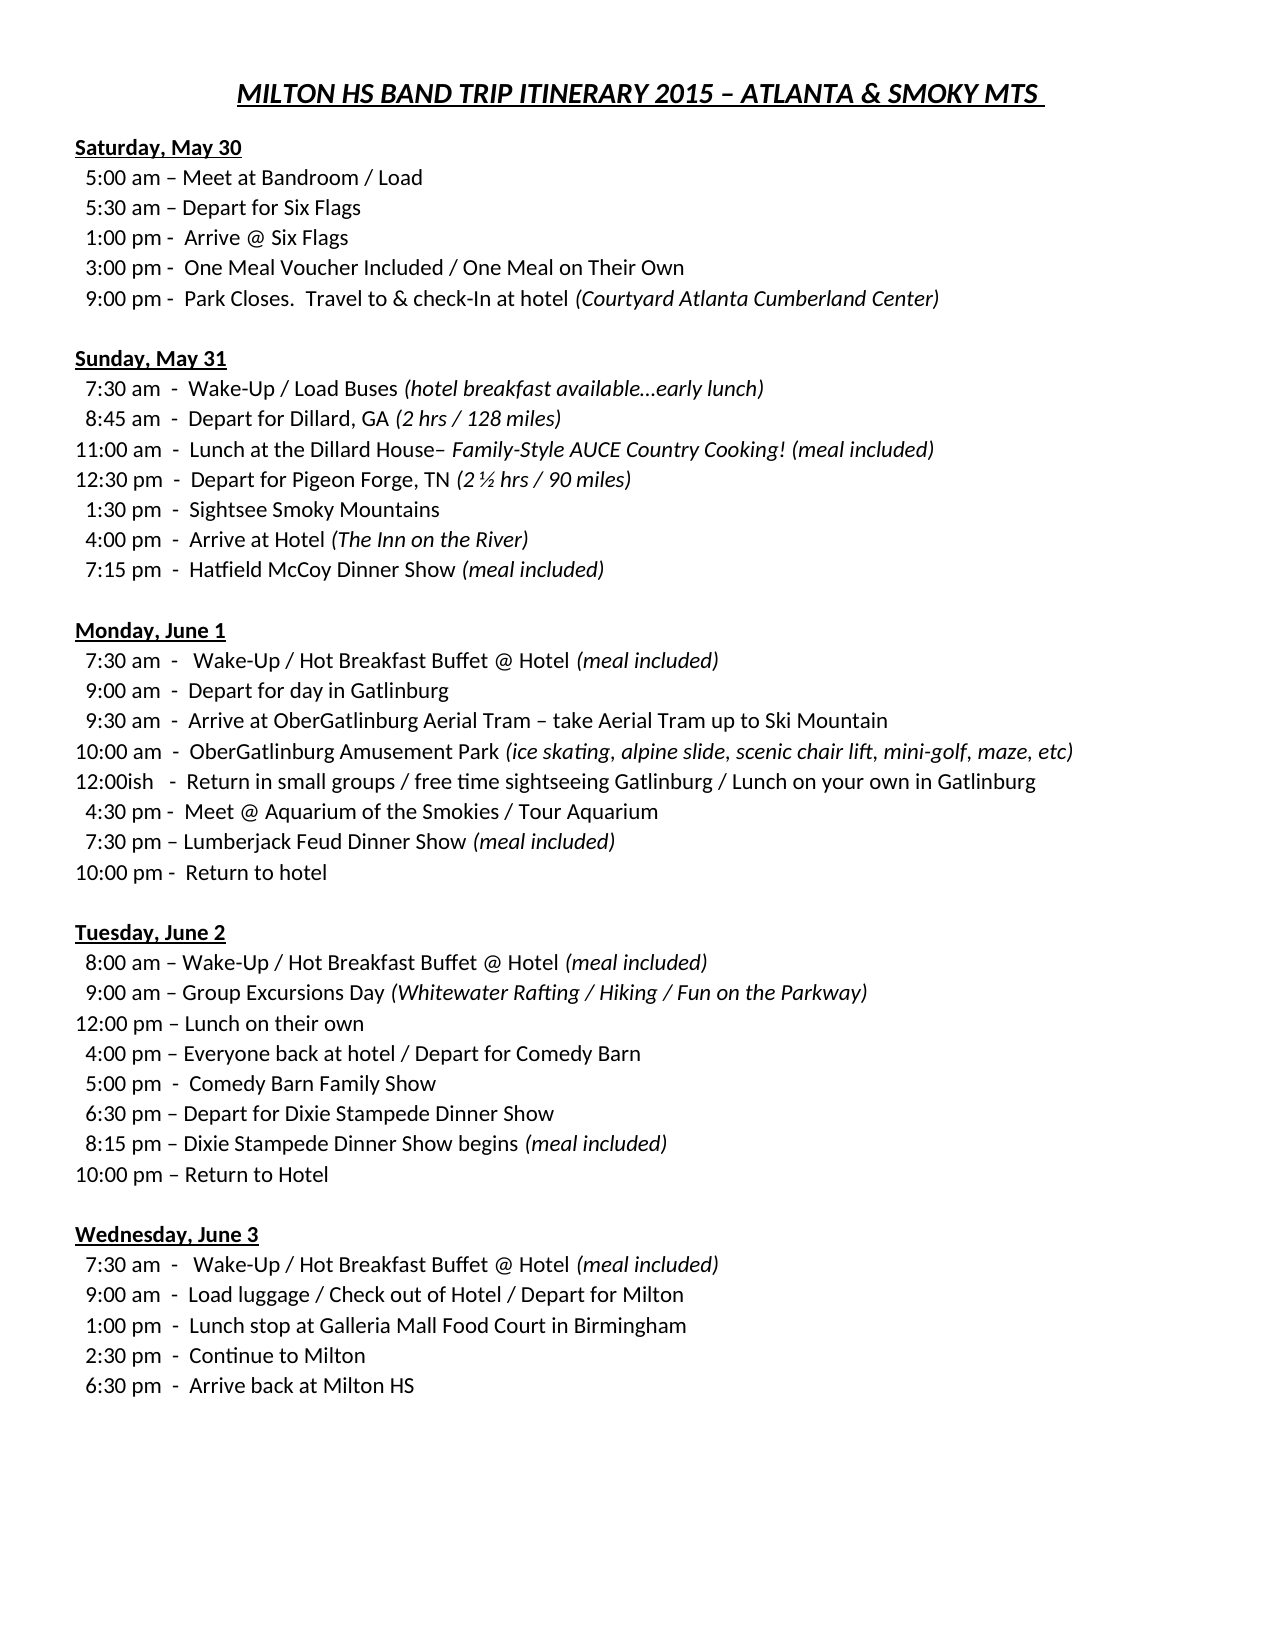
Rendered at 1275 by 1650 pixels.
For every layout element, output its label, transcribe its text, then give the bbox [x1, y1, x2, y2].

text 1:00 pm - Lunch stop at Galleria Mall Food Court in Birmingham [75, 1311, 1200, 1339]
text 7:30 am - Wake-Up / Hot Breakfast Buffet @ Hotel (meal included) [75, 1250, 1200, 1278]
text 9:00 am - Depart for day in Gatlinburg [75, 676, 1200, 704]
text 8:00 am – Wake-Up / Hot Breakfast Buffet @ Hotel (meal included) [75, 948, 1200, 976]
text 12:00ish - Return in small groups / free time sightseeing Gatlinburg / Lunch on your own in Gatlinburg [75, 767, 1200, 795]
text 5:00 pm - Comedy Barn Family Show [75, 1069, 1200, 1097]
text 4:00 pm – Everyone back at hotel / Depart for Comedy Barn [75, 1039, 1200, 1067]
text 9:00 pm - Park Closes. Travel to & check-In at hotel (Courtyard Atlanta Cumberland Center) [75, 284, 1200, 312]
text Tuesday, June 2 [75, 918, 1200, 946]
text 8:45 am - Depart for (2 hrs / 128 miles) [75, 404, 1200, 432]
text 9:30 am - Arrive at OberGatlinburg Aerial Tram – take Aerial Tram up to Ski Mountain [75, 707, 1200, 734]
text MILTON HS BAND TRIP ITINERARY 2015 – ATLANTA & SMOKY MTS [75, 75, 1200, 111]
text 10:00 am - OberGatlinburg Amusement Park (ice skating, alpine slide, scenic chair lift, mini-golf, maze, etc) [75, 737, 1200, 765]
text 12:00 pm – Lunch on their own [75, 1009, 1200, 1037]
text Sunday, May 31 [75, 344, 1200, 372]
text 4:30 pm - Meet @ Aquarium of the Smokies / Tour Aquarium [75, 797, 1200, 825]
text 2:30 pm - Continue to Milton [75, 1341, 1200, 1369]
text 10:00 pm – Return to Hotel [75, 1160, 1200, 1188]
text Monday, June 1 [75, 616, 1200, 644]
text 7:30 pm – Lumberjack Feud Dinner Show (meal included) [75, 827, 1200, 855]
text Wednesday, June 3 [75, 1220, 1200, 1248]
text 5:30 am – Depart for Six Flags [75, 193, 1200, 221]
text 1:30 pm - Sightsee Smoky Mountains [75, 495, 1200, 523]
text 4:00 pm - Arrive at Hotel (The Inn on the River) [75, 525, 1200, 553]
text 6:30 pm – Depart for Dixie Stampede Dinner Show [75, 1099, 1200, 1127]
text 12:30 pm - Depart for Pigeon Forge, TN (2 ½ hrs / 90 miles) [75, 465, 1200, 493]
text 7:30 am - Wake-Up / Load Buses (hotel breakfast available…early lunch) [75, 374, 1200, 402]
text 7:15 pm - Hatfield McCoy Dinner Show (meal included) [75, 556, 1200, 583]
text 10:00 pm - Return to hotel [75, 858, 1200, 886]
text 7:30 am - Wake-Up / Hot Breakfast Buffet @ Hotel (meal included) [75, 646, 1200, 674]
text Saturday, May 30 [75, 133, 1200, 161]
text 3:00 pm - One Meal Voucher Included / One Meal on Their Own [75, 253, 1200, 281]
text 8:15 pm – Dixie Stampede Dinner Show begins (meal included) [75, 1129, 1200, 1157]
text 1:00 pm - Arrive @ Six Flags [75, 223, 1200, 251]
text 5:00 am – Meet at Bandroom / Load [75, 163, 1200, 191]
text 6:30 pm - Arrive back at Milton HS [75, 1371, 1200, 1399]
text 9:00 am – Group Excursions Day (Whitewater Rafting / Hiking / Fun on the Parkway) [75, 978, 1200, 1006]
text 11:00 am - Lunch at the Dillard House– Family-Style AUCE Country Cooking! (meal included) [75, 435, 1200, 463]
text 9:00 am - Load luggage / Check out of Hotel / Depart for Milton [75, 1281, 1200, 1308]
